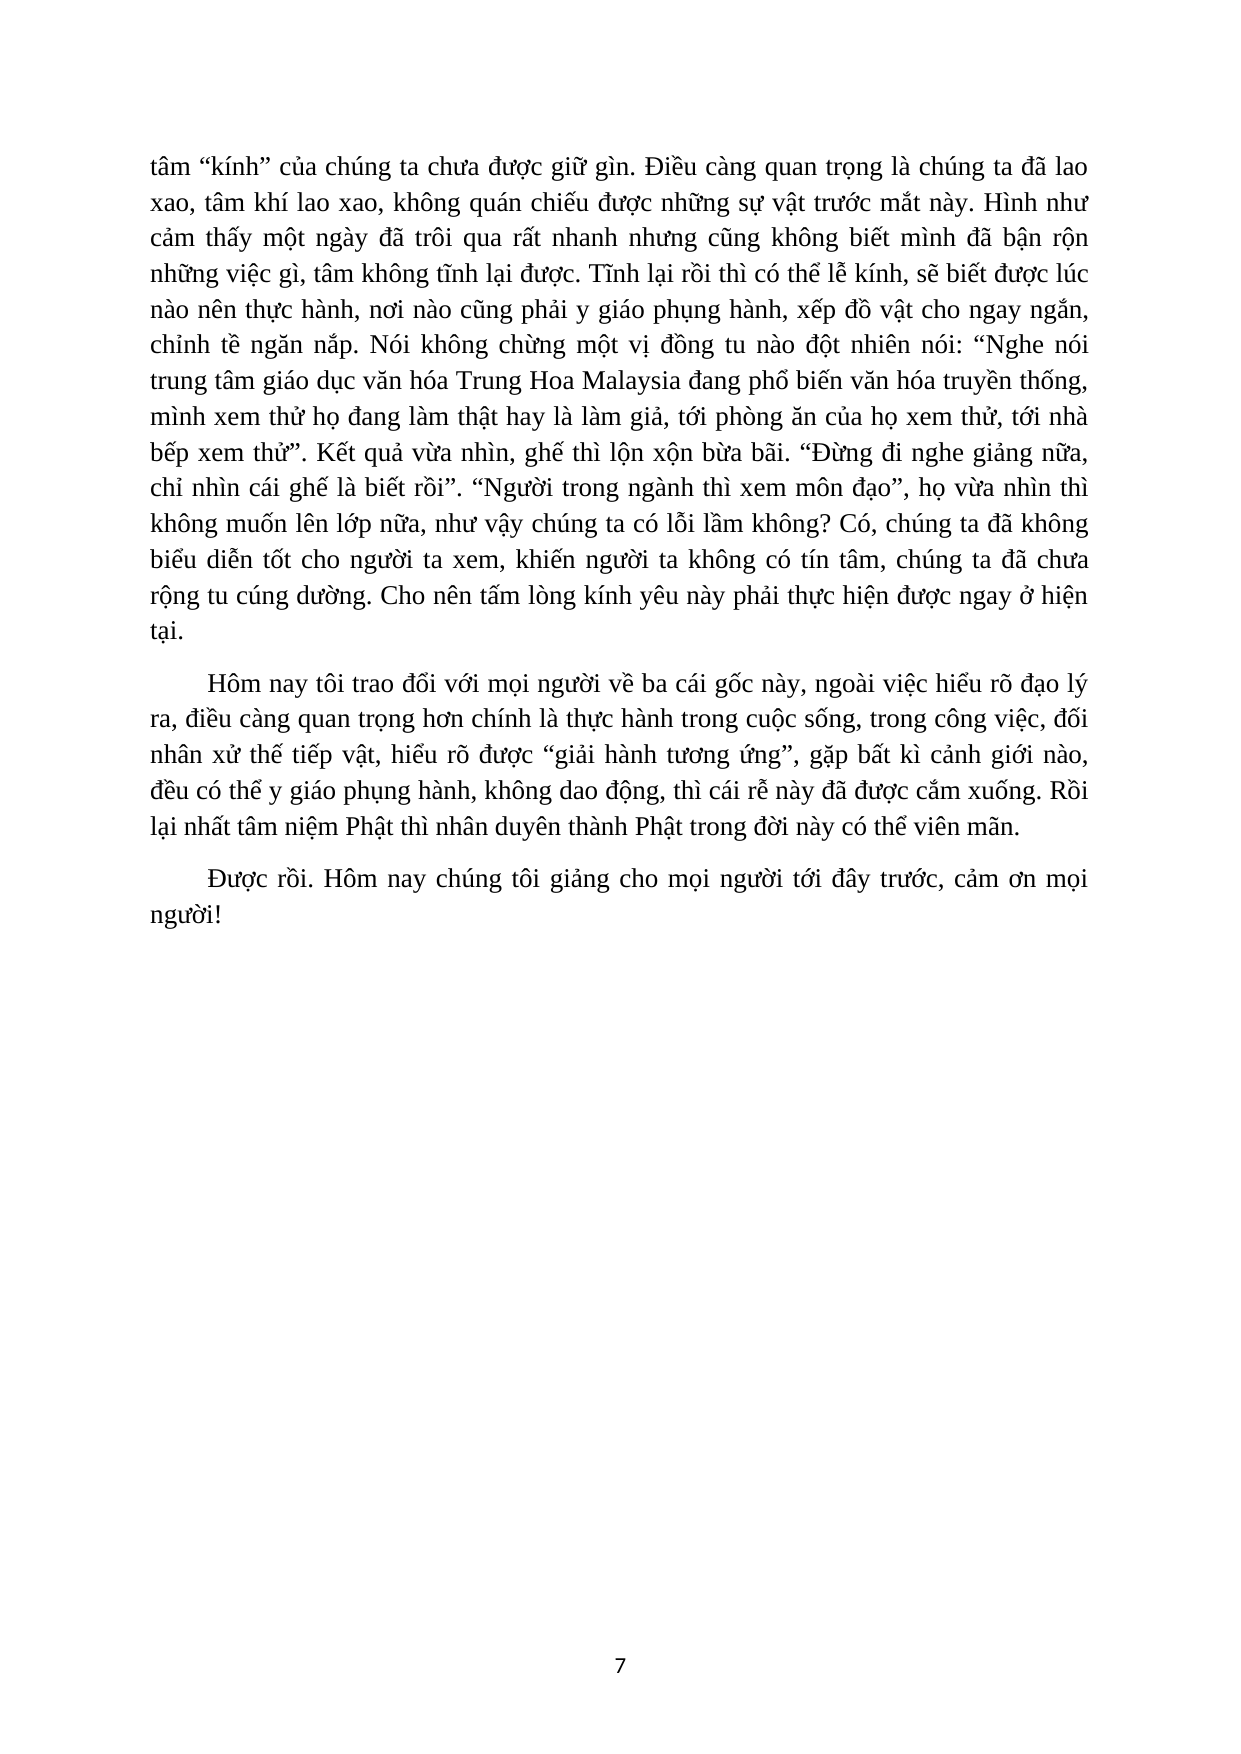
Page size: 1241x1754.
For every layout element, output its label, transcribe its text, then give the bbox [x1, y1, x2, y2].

text Được rồi. Hôm nay chúng tôi giảng cho mọi người tới đây trước, cảm ơn mọi người! [150, 862, 1090, 929]
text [150, 150, 1090, 646]
text Hôm nay tôi trao đổi với mọi người về ba cái gốc này, ngoài việc hiểu rõ đạo lý ra, điều càng quan trọng hơn chính là thực hành trong cuộc sống, trong công việc, đối nhân xử thế tiếp vật, hiểu rõ được “giải hành tương ứng”, gặp bất kì cảnh giới nào, đều có thể y giáo phụng hành, không dao động, thì cái rễ này đã được cắm xuống. Rồi lại nhất tâm niệm Phật thì nhân duyên thành Phật trong đời này có thể viên mãn. [150, 667, 1090, 841]
